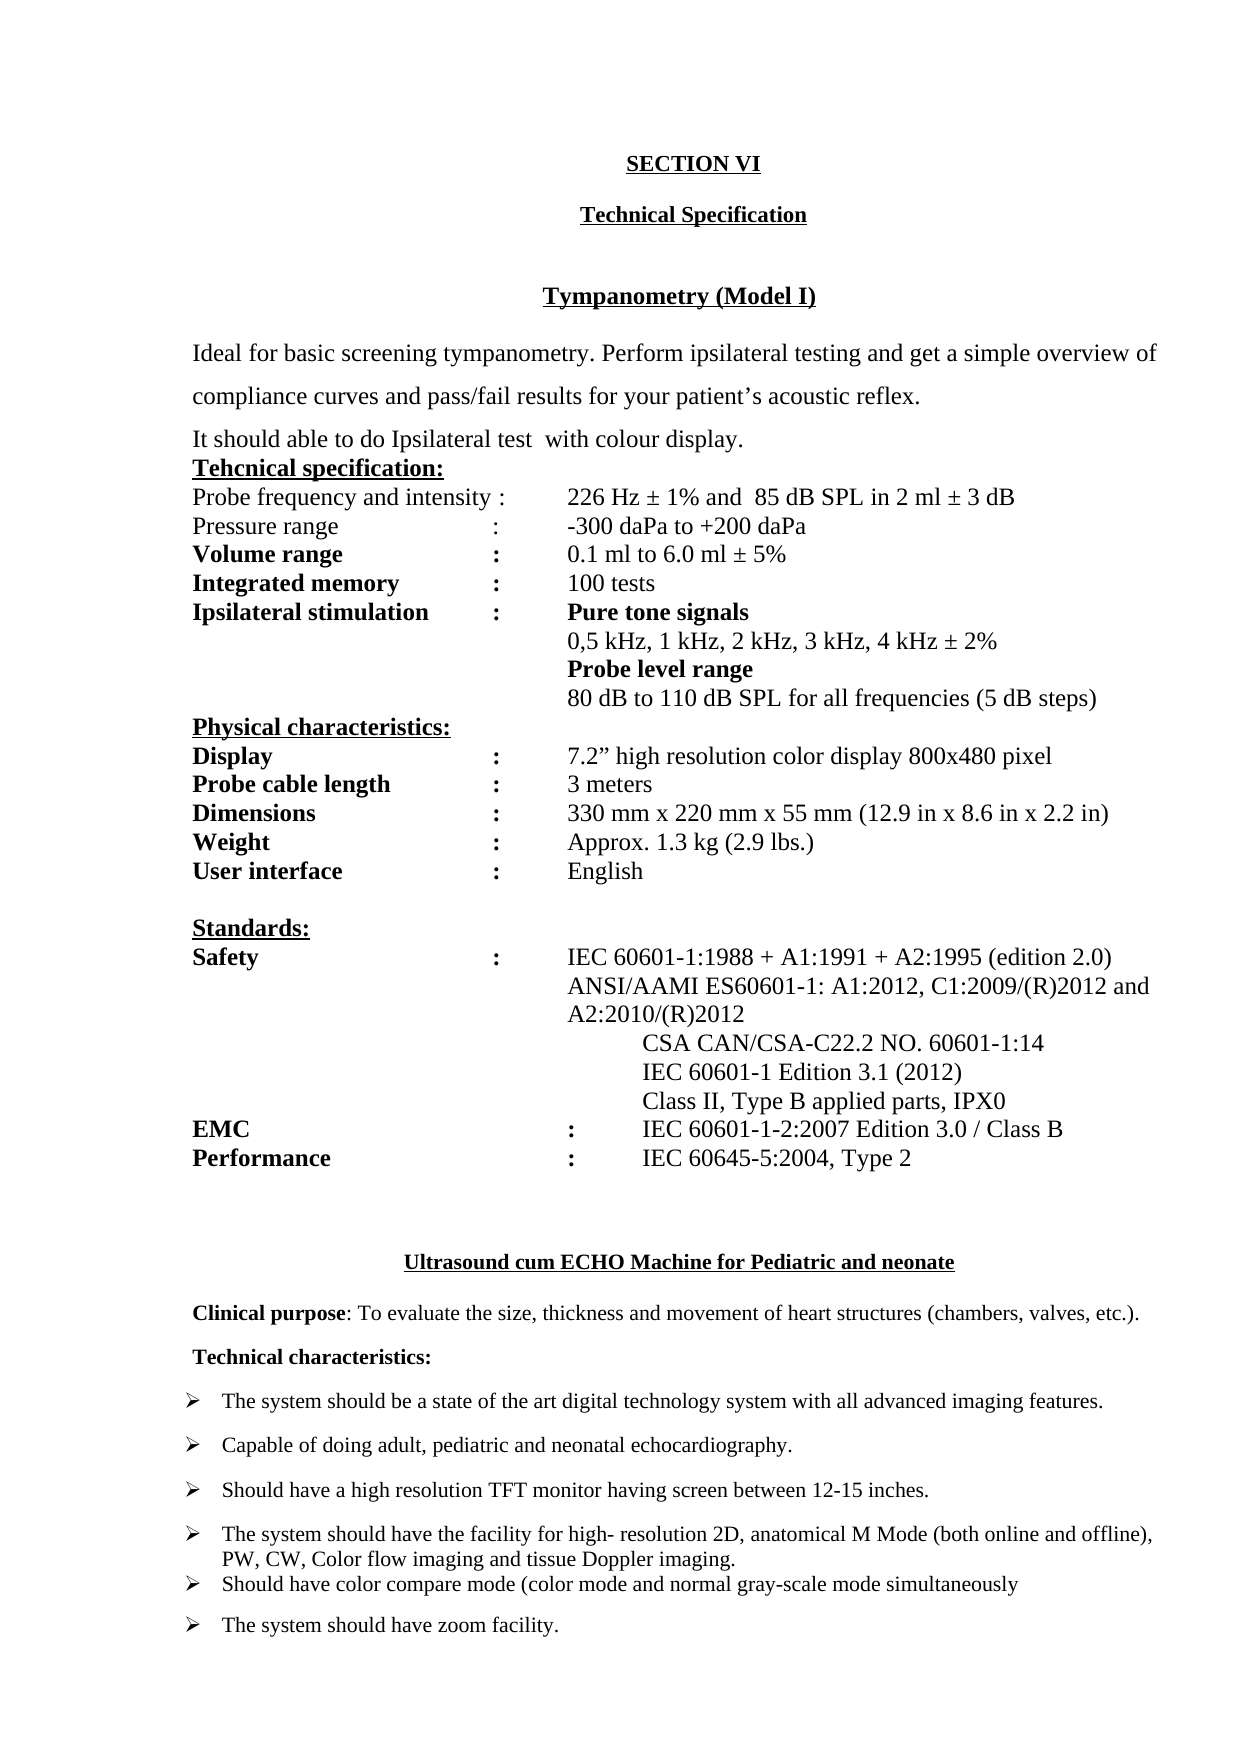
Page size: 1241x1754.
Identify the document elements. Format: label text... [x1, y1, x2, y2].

text Display : 7.2” high resolution color display 800x480 pixel [192, 741, 1166, 769]
text ANSI/AAMI ES60601-1: A1:2012, C1:2009/(R)2012 and A2:2010/(R)2012 [567, 971, 1166, 1028]
list Should have color compare mode (color mode and normal gray-scale mode simultaneously [184, 1571, 1166, 1597]
text Integrated memory : 100 tests [192, 568, 1166, 597]
text Volume range : 0.1 ml to 6.0 ml ± 5% [192, 539, 1166, 568]
text Technical characteristics: [192, 1344, 1166, 1369]
text Probe cable length : 3 meters [192, 769, 1166, 798]
text SECTION VI [220, 150, 1166, 176]
list Should have a high resolution TFT monitor having screen between 12-15 inches. [184, 1477, 1166, 1502]
text Standards: [192, 913, 1166, 942]
list The system should be a state of the art digital technology system with all advanced imaging features. [184, 1388, 1166, 1413]
text Technical Specification [220, 201, 1166, 227]
text Clinical purpose: To evaluate the size, thickness and movement of heart structures (chambers, valves, etc.). [192, 1300, 1166, 1325]
text Class II, Type B applied parts, IPX0 [567, 1086, 1166, 1114]
text Probe level range [192, 654, 1166, 683]
text IEC 60601-1 Edition 3.1 (2012) [567, 1057, 1166, 1086]
text Physical characteristics: [192, 712, 1166, 741]
list The system should have zoom facility. [184, 1612, 1166, 1637]
text CSA CAN/CSA-C22.2 NO. 60601-1:14 [567, 1028, 1166, 1057]
text User interface : English [192, 856, 1166, 884]
text Safety : IEC 60601-1:1988 + A1:1991 + A2:1995 (edition 2.0) [192, 942, 1166, 971]
text EMC : IEC 60601-1-2:2007 Edition 3.0 / Class B [192, 1114, 1166, 1143]
text Ideal for basic screening tympanometry. Perform ipsilateral testing and get a simple overview of compliance curves and pass/fail results for your patient’s acoustic reflex. [192, 338, 1166, 410]
text Pressure range : -300 daPa to +200 daPa [192, 511, 1166, 539]
text Dimensions : 330 mm x 220 mm x 55 mm (12.9 in x 8.6 in x 2.2 in) [192, 798, 1166, 827]
text 80 dB to 110 dB SPL for all frequencies (5 dB steps) [567, 683, 1166, 712]
text 0,5 kHz, 1 kHz, 2 kHz, 3 kHz, 4 kHz ± 2% [567, 626, 1166, 654]
text Performance : IEC 60645-5:2004, Type 2 [192, 1143, 1166, 1172]
text Ipsilateral stimulation : Pure tone signals [192, 597, 1166, 626]
text Ultrasound cum ECHO Machine for Pediatric and neonate [192, 1249, 1166, 1274]
text Tympanometry (Model I) [192, 281, 1166, 309]
list The system should have the facility for high- resolution 2D, anatomical M Mode (both online and offline), PW, CW, Color flow imaging and tissue Doppler imaging. [184, 1521, 1166, 1571]
text It should able to do Ipsilateral test with colour display. [192, 424, 1166, 453]
text Probe frequency and intensity : 226 Hz ± 1% and 85 dB SPL in 2 ml ± 3 dB [192, 482, 1166, 511]
text Tehcnical specification: [192, 453, 1166, 482]
text Weight : Approx. 1.3 kg (2.9 lbs.) [192, 827, 1166, 856]
list Capable of doing adult, pediatric and neonatal echocardiography. [184, 1432, 1166, 1458]
